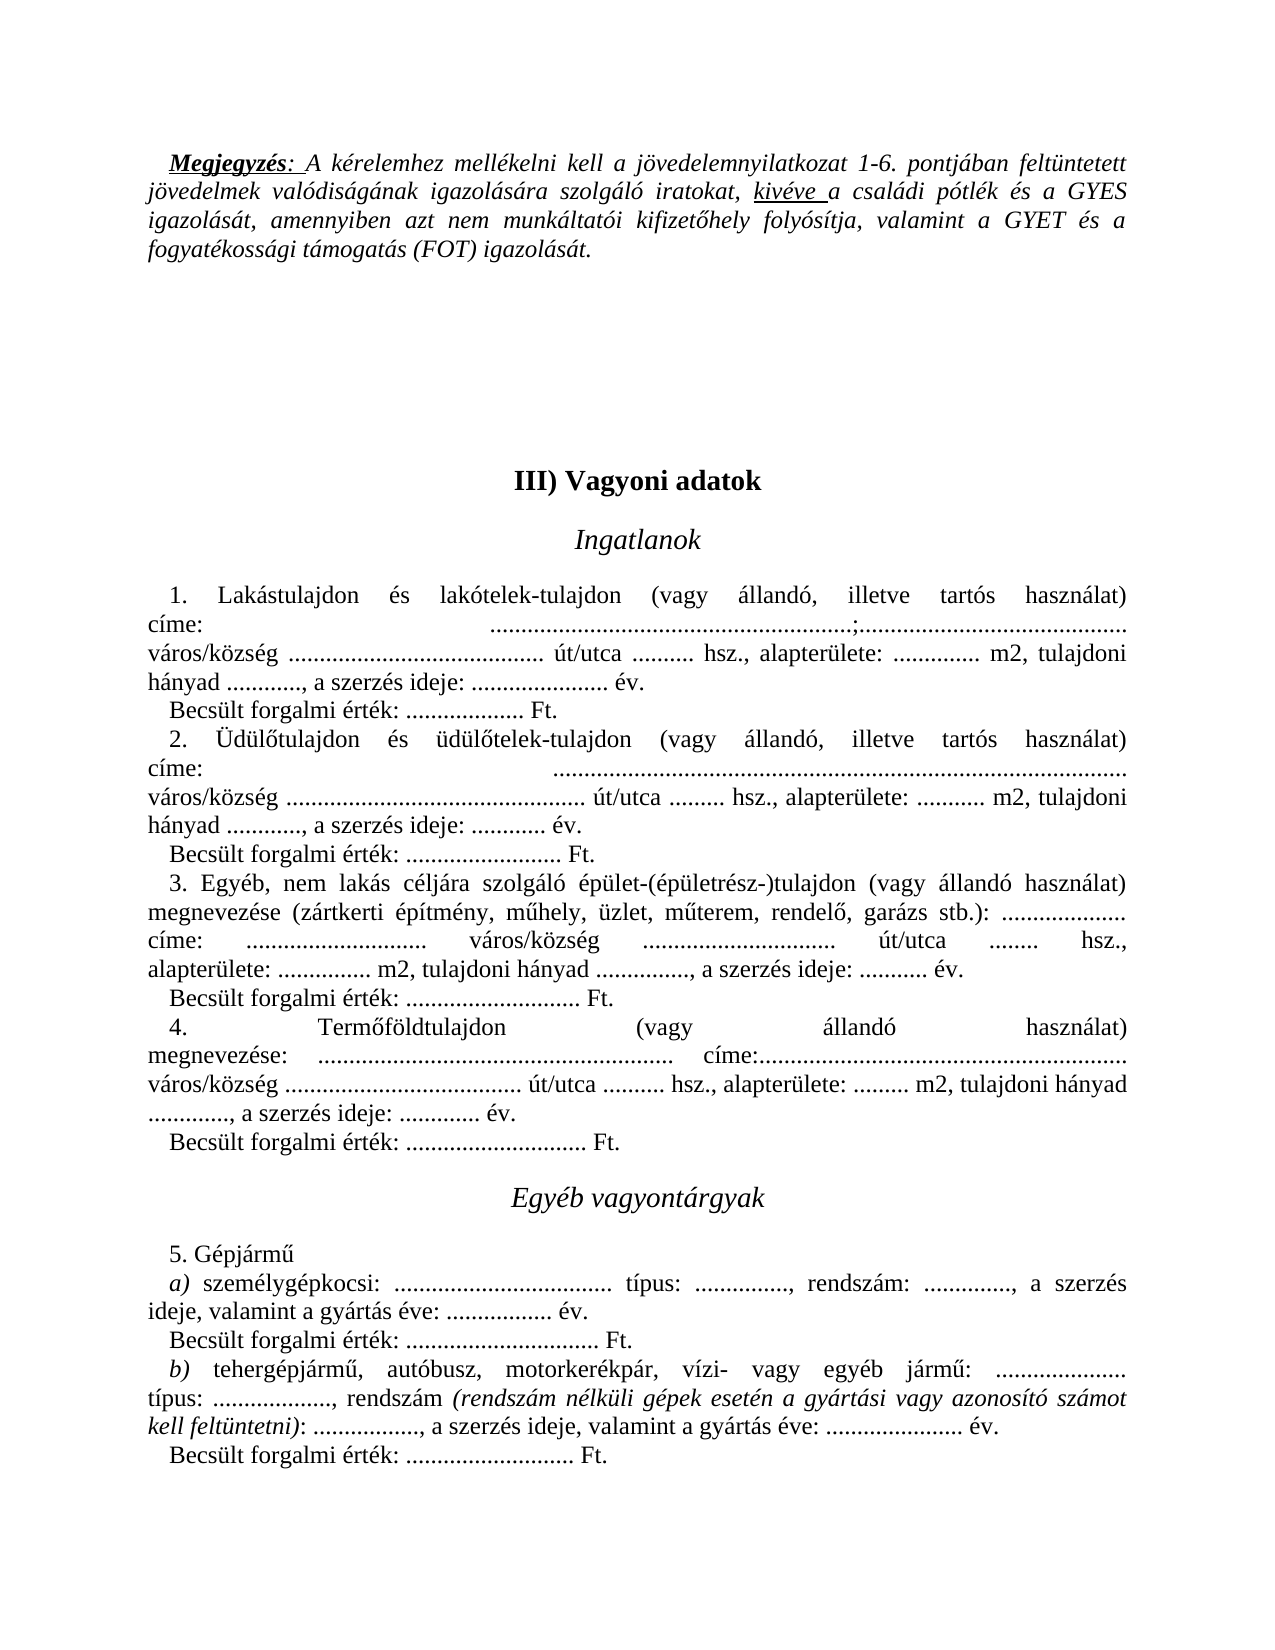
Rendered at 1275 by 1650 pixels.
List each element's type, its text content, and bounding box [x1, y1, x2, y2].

text 1. Lakástulajdon és lakótelek-tulajdon (vagy állandó, illetve tartós használat) címe: ..........................................................;........................................... város/község ......................................... út/utca .......... hsz., alapterülete: .............. m2, tulajdoni hányad ............, a szerzés ideje: ...................... év. [148, 580, 1127, 695]
text Egyéb vagyontárgyak [148, 1180, 1127, 1214]
text Becsült forgalmi érték: ........................... Ft. [148, 1440, 1127, 1469]
text 4. Termőföldtulajdon (vagy állandó használat) megnevezése: ......................................................... címe:........................................................... város/község ...................................... út/utca .......... hsz., alapterülete: ......... m2, tulajdoni hányad ............., a szerzés ideje: ............. év. [148, 1012, 1127, 1127]
text 2. Üdülőtulajdon és üdülőtelek-tulajdon (vagy állandó, illetve tartós használat) címe: ............................................................................................ város/község ................................................ út/utca ......... hsz., alapterülete: ........... m2, tulajdoni hányad ............, a szerzés ideje: ............ év. [148, 724, 1127, 839]
text b) tehergépjármű, autóbusz, motorkerékpár, vízi- vagy egyéb jármű: ..................... típus: ..................., rendszám (rendszám nélküli gépek esetén a gyártási vagy azonosító számot kell feltüntetni): ................., a szerzés ideje, valamint a gyártás éve: ...................... év. [148, 1354, 1127, 1440]
text Becsült forgalmi érték: ................... Ft. [148, 695, 1127, 724]
text Becsült forgalmi érték: ............................. Ft. [148, 1127, 1127, 1155]
text Megjegyzés: A kérelemhez mellékelni kell a jövedelemnyilatkozat 1-6. pontjában feltüntetett jövedelmek valódiságának igazolására szolgáló iratokat, kivéve a családi pótlék és a GYES igazolását, amennyiben azt nem munkáltatói kifizetőhely folyósítja, valamint a GYET és a fogyatékossági támogatás (FOT) igazolását. [148, 148, 1127, 263]
text Becsült forgalmi érték: ............................ Ft. [148, 983, 1127, 1012]
text Becsült forgalmi érték: ......................... Ft. [148, 839, 1127, 868]
text Ingatlanok [148, 522, 1127, 555]
text 3. Egyéb, nem lakás céljára szolgáló épület-(épületrész-)tulajdon (vagy állandó használat) megnevezése (zártkerti építmény, műhely, üzlet, műterem, rendelő, garázs stb.): .................... címe: ............................. város/község ............................... út/utca ........ hsz., alapterülete: ............... m2, tulajdoni hányad ..............., a szerzés ideje: ........... év. [148, 868, 1127, 983]
text III) Vagyoni adatok [148, 463, 1127, 497]
text 5. Gépjármű [148, 1239, 1127, 1268]
text Becsült forgalmi érték: ............................... Ft. [148, 1325, 1127, 1354]
text a) személygépkocsi: ................................... típus: ..............., rendszám: .............., a szerzés ideje, valamint a gyártás éve: ................. év. [148, 1268, 1127, 1325]
